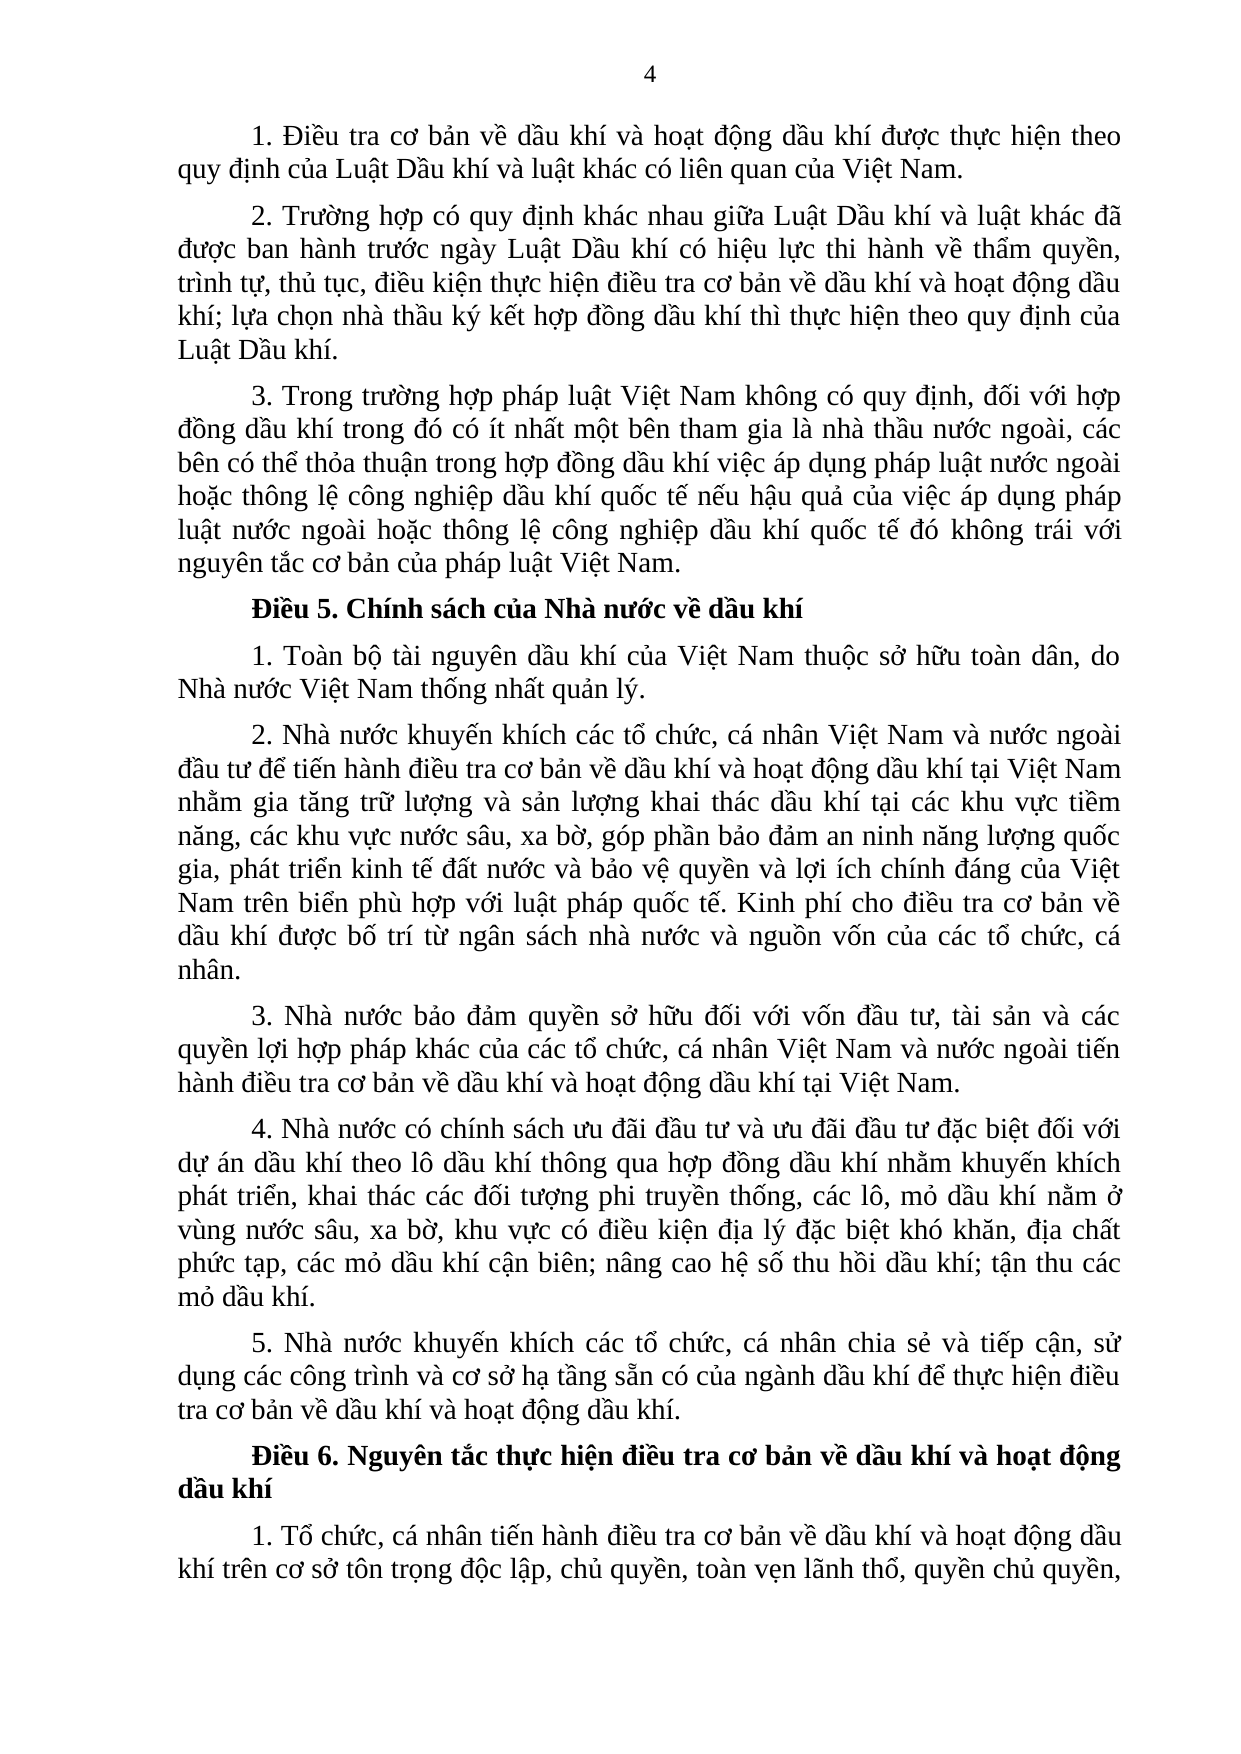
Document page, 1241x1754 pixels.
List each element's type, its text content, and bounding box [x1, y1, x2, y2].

text Điều 6. Nguyên tắc thực hiện điều tra cơ bản về dầu khí và hoạt động dầu khí [177, 1438, 1122, 1505]
text 5. Nhà nước khuyến khích các tổ chức, cá nhân chia sẻ và tiếp cận, sử dụng các công trình và cơ sở hạ tầng sẵn có của ngành dầu khí để thực hiện điều tra cơ bản về dầu khí và hoạt động dầu khí. [177, 1325, 1122, 1426]
text Điều 5. Chính sách của Nhà nước về dầu khí [177, 592, 1122, 625]
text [177, 1518, 1122, 1585]
text 1. Điều tra cơ bản về dầu khí và hoạt động dầu khí được thực hiện theo quy định của Luật Dầu khí và luật khác có liên quan của Việt Nam. [177, 118, 1122, 185]
text 3. Trong trường hợp pháp luật Việt Nam không có quy định, đối với hợp đồng dầu khí trong đó có ít nhất một bên tham gia là nhà thầu nước ngoài, các bên có thể thỏa thuận trong hợp đồng dầu khí việc áp dụng pháp luật nước ngoài hoặc thông lệ công nghiệp dầu khí quốc tế nếu hậu quả của việc áp dụng pháp luật nước ngoài hoặc thông lệ công nghiệp dầu khí quốc tế đó không trái với nguyên tắc cơ bản của pháp luật Việt Nam. [177, 378, 1122, 579]
text 4. Nhà nước có chính sách ưu đãi đầu tư và ưu đãi đầu tư đặc biệt đối với dự án dầu khí theo lô dầu khí thông qua hợp đồng dầu khí nhằm khuyến khích phát triển, khai thác các đối tượng phi truyền thống, các lô, mỏ dầu khí nằm ở vùng nước sâu, xa bờ, khu vực có điều kiện địa lý đặc biệt khó khăn, địa chất phức tạp, các mỏ dầu khí cận biên; nâng cao hệ số thu hồi dầu khí; tận thu các mỏ dầu khí. [177, 1111, 1122, 1312]
text 3. Nhà nước bảo đảm quyền sở hữu đối với vốn đầu tư, tài sản và các quyền lợi hợp pháp khác của các tổ chức, cá nhân Việt Nam và nước ngoài tiến hành điều tra cơ bản về dầu khí và hoạt động dầu khí tại Việt Nam. [177, 998, 1122, 1099]
text 2. Nhà nước khuyến khích các tổ chức, cá nhân Việt Nam và nước ngoài đầu tư để tiến hành điều tra cơ bản về dầu khí và hoạt động dầu khí tại Việt Nam nhằm gia tăng trữ lượng và sản lượng khai thác dầu khí tại các khu vực tiềm năng, các khu vực nước sâu, xa bờ, góp phần bảo đảm an ninh năng lượng quốc gia, phát triển kinh tế đất nước và bảo vệ quyền và lợi ích chính đáng của Việt Nam trên biển phù hợp với luật pháp quốc tế. Kinh phí cho điều tra cơ bản về dầu khí được bố trí từ ngân sách nhà nước và nguồn vốn của các tổ chức, cá nhân. [177, 717, 1122, 986]
text 1. Toàn bộ tài nguyên dầu khí của Việt Nam thuộc sở hữu toàn dân, do Nhà nước Việt Nam thống nhất quản lý. [177, 638, 1122, 705]
text 2. Trường hợp có quy định khác nhau giữa Luật Dầu khí và luật khác đã được ban hành trước ngày Luật Dầu khí có hiệu lực thi hành về thẩm quyền, trình tự, thủ tục, điều kiện thực hiện điều tra cơ bản về dầu khí và hoạt động dầu khí; lựa chọn nhà thầu ký kết hợp đồng dầu khí thì thực hiện theo quy định của Luật Dầu khí. [177, 198, 1122, 365]
